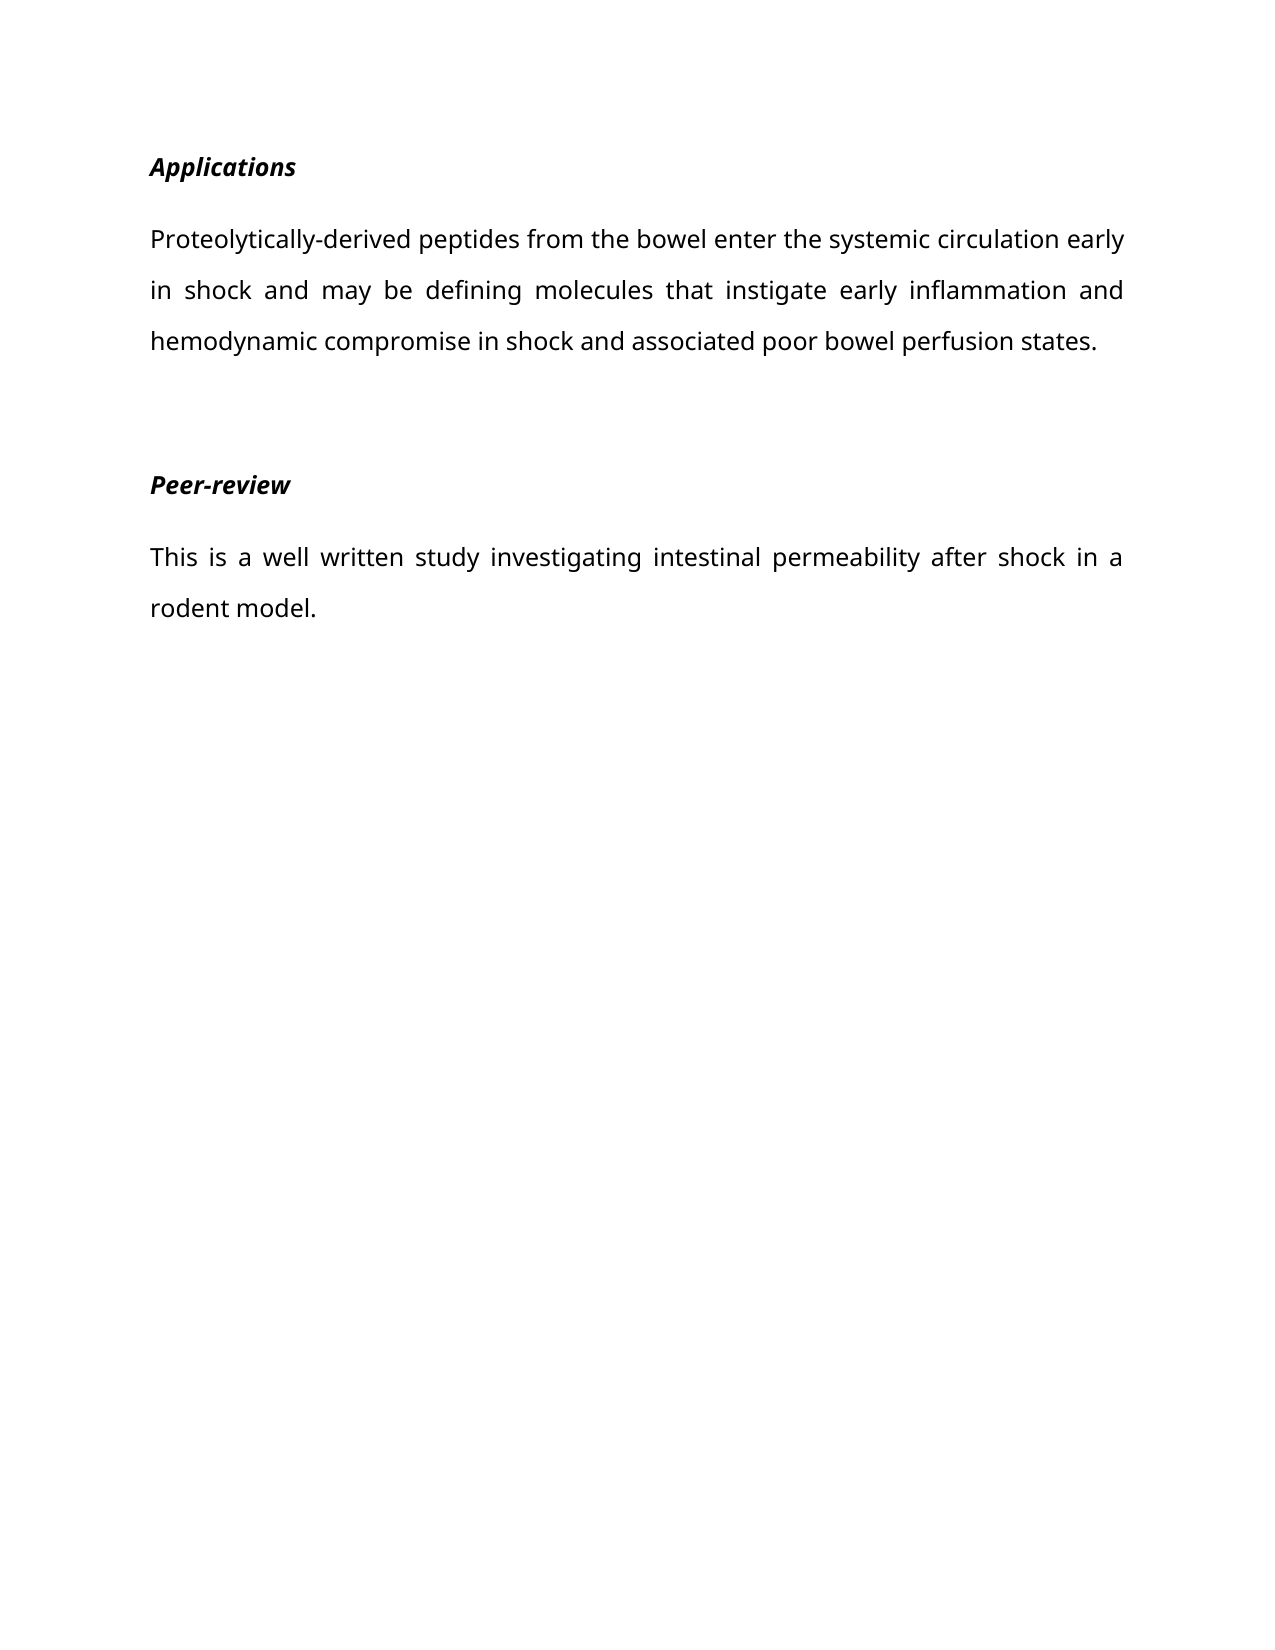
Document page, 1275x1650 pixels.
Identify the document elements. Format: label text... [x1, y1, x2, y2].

text Applications [150, 150, 1125, 184]
text Proteolytically-derived peptides from the bowel enter the systemic circulation early in shock and may be defining molecules that instigate early inflammation and hemodynamic compromise in shock and associated poor bowel perfusion states. [150, 222, 1125, 358]
text This is a well written study investigating intestinal permeability after shock in a rodent model.REFERENCES [150, 539, 1125, 625]
text Peer-review [150, 468, 1125, 502]
